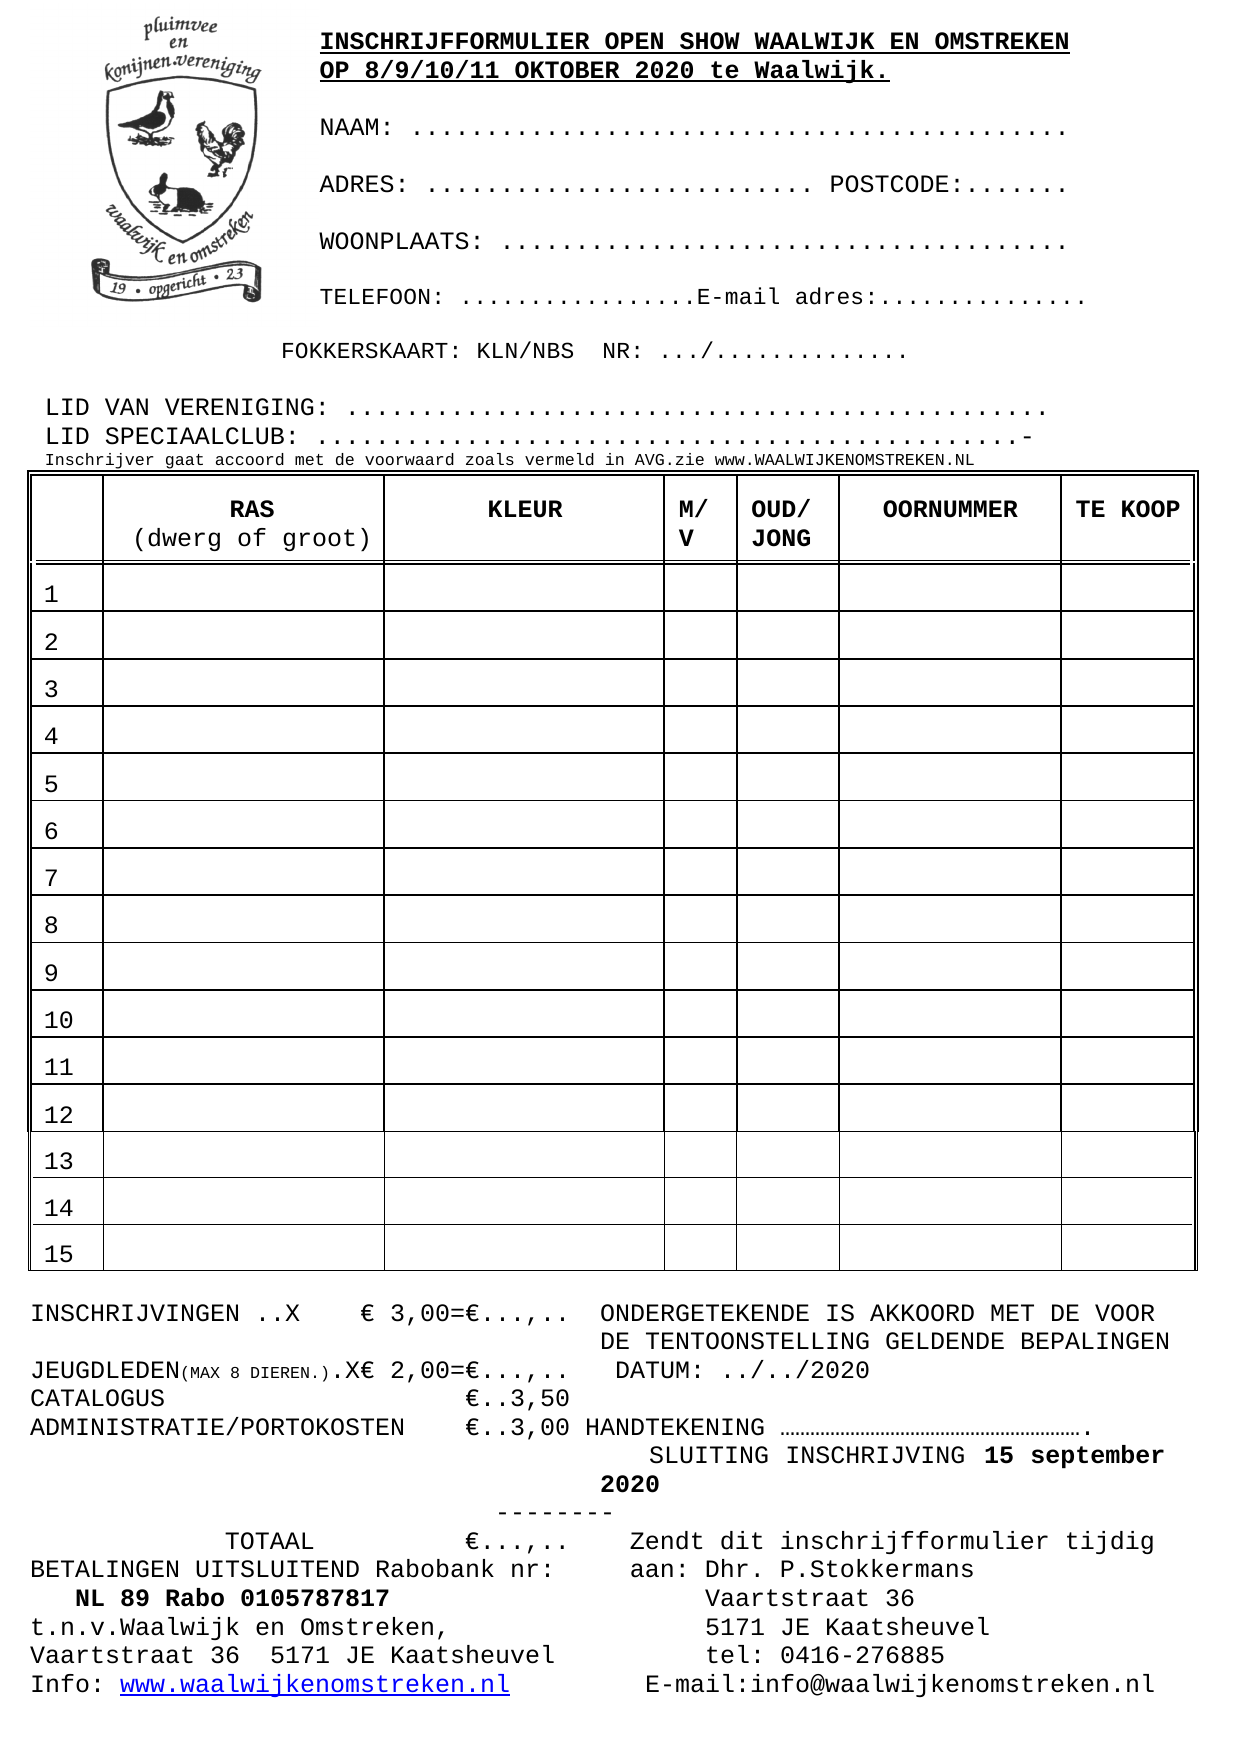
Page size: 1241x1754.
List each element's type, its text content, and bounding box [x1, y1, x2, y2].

table_cell [104, 1085, 383, 1131]
table_cell [385, 1225, 664, 1270]
table_cell [665, 801, 736, 847]
table_cell 3 [32, 660, 102, 705]
table_cell [840, 707, 1060, 752]
table_cell [104, 849, 383, 894]
table_cell [104, 1225, 384, 1270]
table_cell [1062, 754, 1193, 799]
table_cell [840, 1085, 1060, 1131]
table_cell 11 [32, 1038, 102, 1083]
table_cell [840, 612, 1060, 658]
table_cell [385, 801, 663, 847]
table_cell [737, 1132, 839, 1177]
table_cell [1062, 1224, 1194, 1270]
table_cell [665, 849, 736, 894]
table_cell [665, 707, 736, 752]
table_cell [738, 660, 838, 705]
table_cell [385, 565, 663, 610]
table_cell [737, 1225, 839, 1270]
text FOKKERSKAART: KLN/NBS NR: .../.............. [29, 340, 1165, 366]
text JEUGDLEDEN(MAX 8 DIEREN.).X€ 2,00=€...,.. DATUM: ../../2020 [0, 1357, 1181, 1386]
table_cell [840, 943, 1060, 989]
table_cell 13 [31, 1132, 103, 1177]
table_cell [738, 754, 838, 799]
table_cell [840, 849, 1060, 894]
table_cell [1062, 612, 1193, 658]
table_cell 10 [32, 991, 102, 1036]
table_cell [665, 896, 736, 941]
table_cell [385, 707, 663, 752]
table_cell [1062, 943, 1193, 989]
table_cell 6 [32, 801, 102, 847]
table_cell [104, 991, 383, 1036]
text INSCHRIJFFORMULIER OPEN SHOW WAALWIJK EN OMSTREKEN [29, 28, 1165, 57]
table_cell [1062, 707, 1193, 752]
table_cell [665, 660, 736, 705]
table_cell [104, 1038, 383, 1083]
table_cell [1062, 1177, 1194, 1224]
table_cell 5 [32, 754, 102, 799]
text Vaartstraat 36 5171 JE Kaatsheuvel tel: 0416-276885 [0, 1642, 1165, 1671]
table_cell [385, 1038, 663, 1083]
table_cell [665, 565, 736, 610]
table_cell [385, 991, 663, 1036]
table_cell [385, 943, 663, 989]
table_cell [104, 660, 383, 705]
table_cell 7 [32, 849, 102, 894]
table_cell [104, 1178, 384, 1224]
table_cell [1062, 560, 1196, 610]
table_cell [665, 612, 736, 658]
table_header OUD/ JONG [738, 476, 838, 559]
text Info: www.waalwijkenomstreken.nl E-mail:info@waalwijkenomstreken.nl [0, 1671, 1165, 1699]
text INSCHRIJVINGEN ..X € 3,00=€...,.. ONDERGETEKENDE IS AKKOORD MET DE VOOR [0, 1300, 1165, 1328]
table_cell [104, 801, 383, 847]
table_cell 9 [32, 943, 102, 989]
table_cell [665, 1225, 736, 1270]
table_cell [104, 1132, 384, 1177]
text t.n.v.Waalwijk en Omstreken, 5171 JE Kaatsheuvel [0, 1614, 1165, 1642]
text LID VAN VERENIGING: ............................................... [29, 394, 1165, 423]
table_cell [104, 707, 383, 752]
table_cell [840, 896, 1060, 941]
text WOONPLAATS: ...................................... [29, 228, 1165, 257]
table_cell [738, 1038, 838, 1083]
table_cell [665, 1178, 736, 1224]
table_header KLEUR [385, 476, 663, 559]
table_cell [840, 801, 1060, 847]
table_cell [840, 754, 1060, 799]
text NL 89 Rabo 0105787817 Vaartstraat 36 [0, 1585, 1165, 1614]
table_cell [738, 565, 838, 610]
table_cell [738, 612, 838, 658]
table_cell [840, 660, 1060, 705]
text TELEFOON: .................E-mail adres:............... [29, 285, 1165, 311]
table_cell 12 [32, 1085, 102, 1131]
table_cell [385, 1178, 664, 1224]
table_cell [738, 801, 838, 847]
table_cell [738, 896, 838, 941]
table_cell [1062, 1132, 1194, 1177]
table_header RAS (dwerg of groot) [104, 476, 383, 559]
table_cell [385, 1085, 663, 1131]
table_cell [1062, 801, 1193, 847]
table_cell [104, 612, 383, 658]
table_cell [385, 754, 663, 799]
text Inschrijver gaat accoord met de voorwaard zoals vermeld in AVG.zie www.WAALWIJKENOMSTREKEN.NL [29, 452, 1165, 470]
table_cell [738, 991, 838, 1036]
table_cell [385, 849, 663, 894]
table_cell 8 [32, 896, 102, 941]
table_cell [840, 1038, 1060, 1083]
table_cell [737, 1178, 839, 1224]
text DE TENTOONSTELLING GELDENDE BEPALINGEN [0, 1328, 1181, 1357]
table_cell [385, 612, 663, 658]
table_cell [840, 991, 1060, 1036]
table_cell [1062, 1085, 1193, 1131]
table_cell [738, 943, 838, 989]
table_cell [1062, 991, 1193, 1036]
text TOTAAL €...,.. Zendt dit inschrijfformulier tijdig [29, 1528, 1165, 1557]
table_cell 15 [31, 1224, 103, 1270]
table_cell [1062, 1038, 1193, 1083]
table_cell [738, 849, 838, 894]
table_cell [738, 1085, 838, 1131]
table_cell [840, 565, 1060, 610]
text NAAM: ............................................ [29, 114, 1165, 143]
table_cell [104, 565, 383, 610]
table_cell 4 [32, 707, 102, 752]
text ADRES: .......................... POSTCODE:....... [29, 171, 1165, 200]
text OP 8/9/10/11 OKTOBER 2020 te Waalwijk. [29, 57, 1165, 86]
table_cell [104, 754, 383, 799]
table_cell [840, 1178, 1061, 1224]
table_cell 2 [32, 612, 102, 658]
table_cell [665, 991, 736, 1036]
table_header TE KOOP [1062, 476, 1193, 559]
text SLUITING INSCHRIJVING 15 september 2020 [0, 1443, 1165, 1500]
table_cell [1062, 660, 1193, 705]
table_cell [385, 1132, 664, 1177]
text -------- [0, 1500, 1165, 1528]
table_cell [738, 707, 838, 752]
text CATALOGUS €..3,50 [0, 1386, 1165, 1414]
table_cell 14 [31, 1177, 103, 1224]
table_cell [385, 896, 663, 941]
table_cell [104, 943, 383, 989]
table_header OORNUMMER [840, 476, 1060, 559]
table_cell [665, 943, 736, 989]
table_cell [385, 660, 663, 705]
table_cell [665, 1038, 736, 1083]
table_cell 1 [30, 560, 102, 610]
table_cell [665, 754, 736, 799]
text BETALINGEN UITSLUITEND Rabobank nr: aan: Dhr. P.Stokkermans [0, 1557, 1165, 1585]
table_cell [1062, 896, 1193, 941]
text ADMINISTRATIE/PORTOKOSTEN €..3,00 HANDTEKENING ……………………………………………………. [0, 1414, 1165, 1443]
text LID SPECIAALCLUB: ...............................................- [29, 423, 1165, 452]
table_cell [840, 1225, 1061, 1270]
table_cell [665, 1085, 736, 1131]
table_cell [1062, 849, 1193, 894]
table_cell [104, 896, 383, 941]
table_header M/V [665, 476, 736, 559]
table_cell [665, 1132, 736, 1177]
table_cell [840, 1132, 1061, 1177]
table_header [32, 476, 102, 559]
